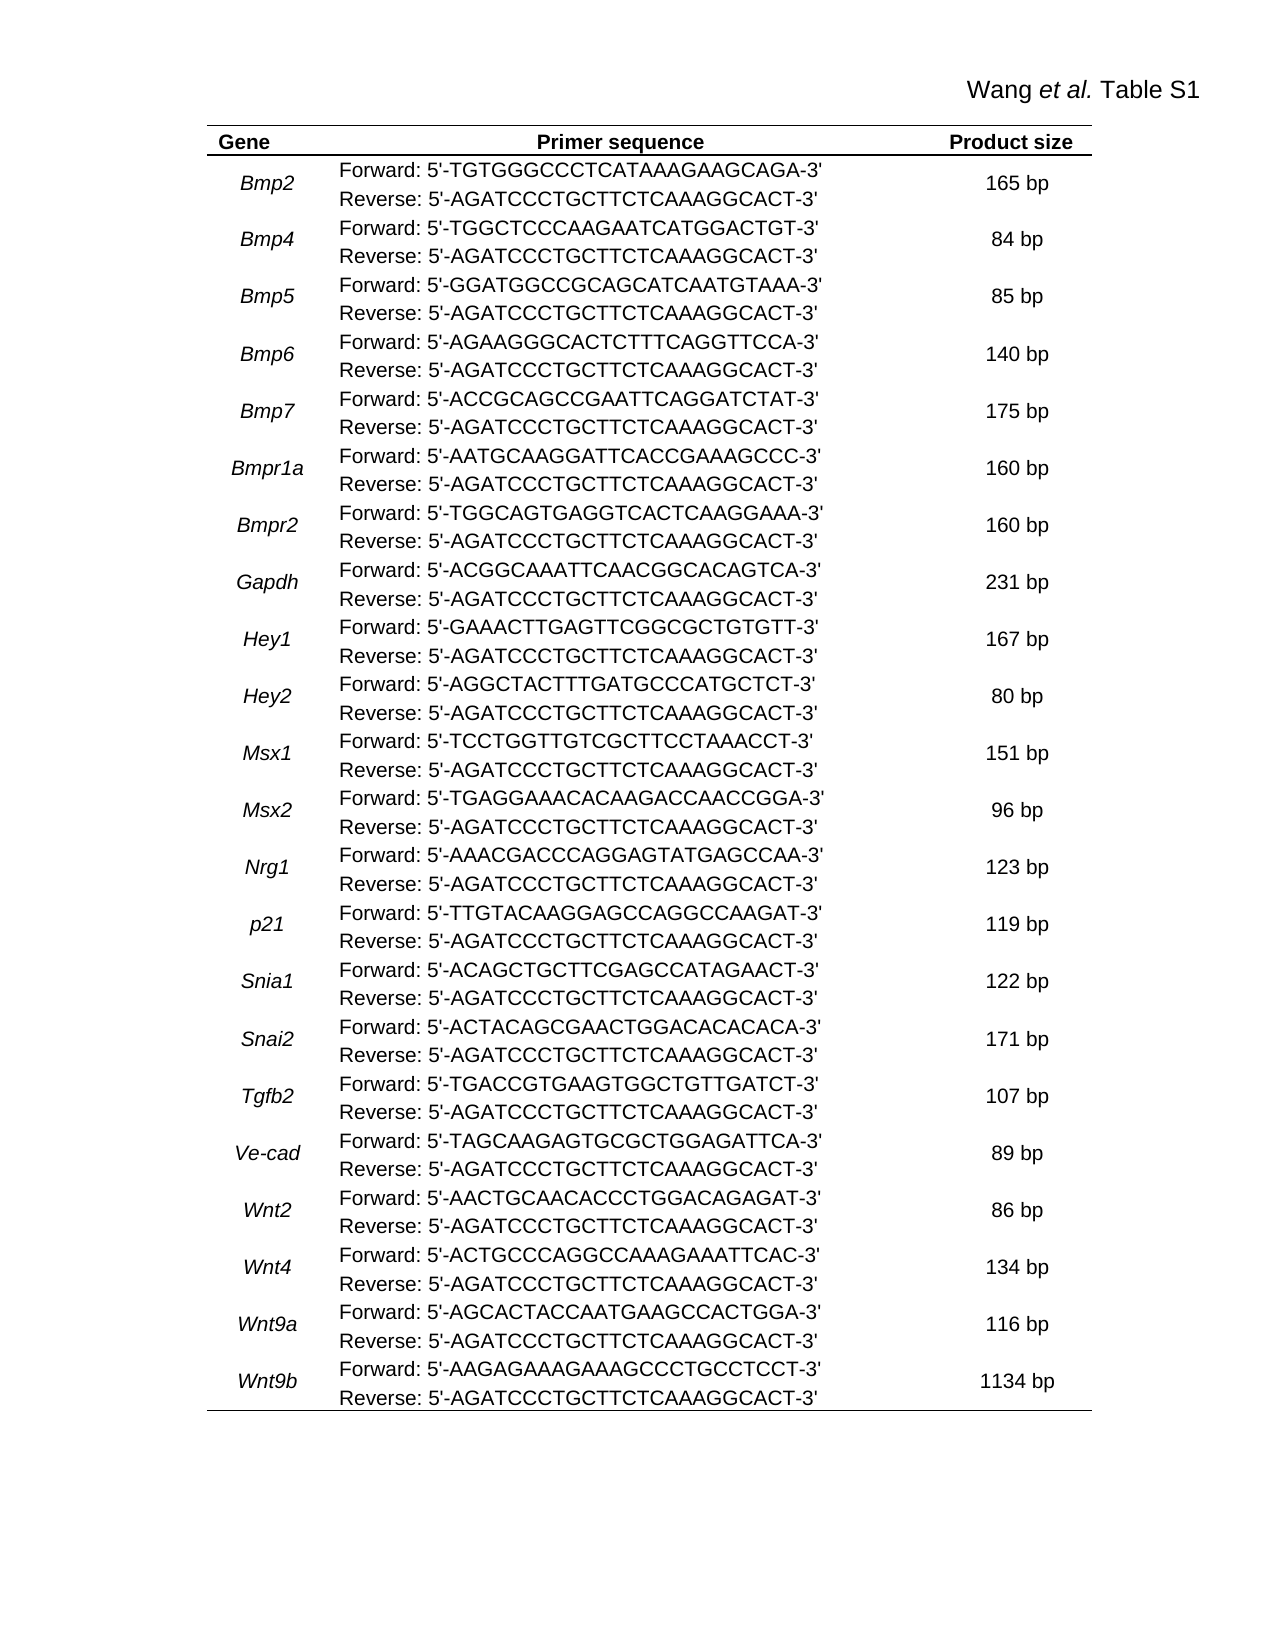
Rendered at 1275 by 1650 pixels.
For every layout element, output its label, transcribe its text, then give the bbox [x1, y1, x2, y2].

table_cell Tgfb2 [207, 1067, 328, 1124]
table_cell Reverse: 5'-AGATCCCTGCTTCTCAAAGGCACT-3' [328, 354, 942, 382]
table_cell Msx2 [207, 782, 328, 839]
table_cell Forward: 5'-TCCTGGTTGTCGCTTCCTAAACCT-3' [328, 725, 942, 753]
table_cell 160 bp [942, 439, 1092, 496]
table_cell 122 bp [942, 953, 1092, 1010]
table_cell Reverse: 5'-AGATCCCTGCTTCTCAAAGGCACT-3' [328, 525, 942, 553]
table_cell Forward: 5'-AGGCTACTTTGATGCCCATGCTCT-3' [328, 668, 942, 696]
table_cell Forward: 5'-TGTGGGCCCTCATAAAGAAGCAGA-3' [328, 156, 942, 182]
table_cell Wnt2 [207, 1181, 328, 1238]
table_cell Forward: 5'-AATGCAAGGATTCACCGAAAGCCC-3' [328, 439, 942, 468]
table_cell Reverse: 5'-AGATCCCTGCTTCTCAAAGGCACT-3' [328, 696, 942, 724]
table_cell Reverse: 5'-AGATCCCTGCTTCTCAAAGGCACT-3' [328, 924, 942, 953]
table_cell Reverse: 5'-AGATCCCTGCTTCTCAAAGGCACT-3' [328, 1324, 942, 1352]
table_cell 96 bp [942, 782, 1092, 839]
table_cell Reverse: 5'-AGATCCCTGCTTCTCAAAGGCACT-3' [328, 239, 942, 268]
table_cell Reverse: 5'-AGATCCCTGCTTCTCAAAGGCACT-3' [328, 296, 942, 325]
table_cell Forward: 5'-GGATGGCCGCAGCATCAATGTAAA-3' [328, 268, 942, 296]
table_cell Hey1 [207, 610, 328, 667]
table_cell Forward: 5'-TGGCTCCCAAGAATCATGGACTGT-3' [328, 211, 942, 239]
table_cell Forward: 5'-ACTACAGCGAACTGGACACACACA-3' [328, 1010, 942, 1038]
table_cell Forward: 5'-AGCACTACCAATGAAGCCACTGGA-3' [328, 1295, 942, 1324]
table_cell Forward: 5'-ACTGCCCAGGCCAAAGAAATTCAC-3' [328, 1238, 942, 1267]
table_cell Wnt4 [207, 1238, 328, 1295]
table_cell Wnt9a [207, 1295, 328, 1352]
table_cell Bmp6 [207, 325, 328, 382]
table_cell Reverse: 5'-AGATCCCTGCTTCTCAAAGGCACT-3' [328, 867, 942, 896]
table_cell Reverse: 5'-AGATCCCTGCTTCTCAAAGGCACT-3' [328, 1039, 942, 1067]
table_cell 231 bp [942, 553, 1092, 610]
table_cell Reverse: 5'-AGATCCCTGCTTCTCAAAGGCACT-3' [328, 753, 942, 782]
table_cell Reverse: 5'-AGATCCCTGCTTCTCAAAGGCACT-3' [328, 810, 942, 839]
table_cell Wnt9b [207, 1353, 328, 1409]
table_cell 107 bp [942, 1067, 1092, 1124]
table_cell 134 bp [942, 1238, 1092, 1295]
table_header Gene [207, 126, 311, 154]
table_cell Bmpr2 [207, 496, 328, 553]
table_cell Bmpr1a [207, 439, 328, 496]
table_cell 86 bp [942, 1181, 1092, 1238]
table_cell 175 bp [942, 382, 1092, 439]
table_cell 140 bp [942, 325, 1092, 382]
table_cell 80 bp [942, 668, 1092, 724]
table_cell Bmp5 [207, 268, 328, 325]
table_cell 171 bp [942, 1010, 1092, 1067]
table_header Product size [930, 126, 1092, 154]
table_cell 160 bp [942, 496, 1092, 553]
table_cell Forward: 5'-TGAGGAAACACAAGACCAACCGGA-3' [328, 782, 942, 810]
table_cell Reverse: 5'-AGATCCCTGCTTCTCAAAGGCACT-3' [328, 1381, 942, 1409]
table_cell 116 bp [942, 1295, 1092, 1352]
table_cell Reverse: 5'-AGATCCCTGCTTCTCAAAGGCACT-3' [328, 639, 942, 667]
table_cell Nrg1 [207, 839, 328, 896]
table_cell Reverse: 5'-AGATCCCTGCTTCTCAAAGGCACT-3' [328, 981, 942, 1010]
table_cell Reverse: 5'-AGATCCCTGCTTCTCAAAGGCACT-3' [328, 1153, 942, 1181]
table_cell 151 bp [942, 725, 1092, 782]
table_cell Forward: 5'-ACCGCAGCCGAATTCAGGATCTAT-3' [328, 382, 942, 411]
table_cell Ve-cad [207, 1124, 328, 1181]
table_cell Hey2 [207, 668, 328, 724]
table_cell Bmp4 [207, 211, 328, 268]
table_cell Forward: 5'-ACGGCAAATTCAACGGCACAGTCA-3' [328, 553, 942, 582]
table_header Primer sequence [311, 126, 930, 154]
table_cell Forward: 5'-ACAGCTGCTTCGAGCCATAGAACT-3' [328, 953, 942, 981]
table_cell 85 bp [942, 268, 1092, 325]
table_cell Forward: 5'-AGAAGGGCACTCTTTCAGGTTCCA-3' [328, 325, 942, 353]
table_cell Forward: 5'-TGGCAGTGAGGTCACTCAAGGAAA-3' [328, 496, 942, 525]
table_cell Forward: 5'-TTGTACAAGGAGCCAGGCCAAGAT-3' [328, 896, 942, 924]
table_cell Reverse: 5'-AGATCCCTGCTTCTCAAAGGCACT-3' [328, 182, 942, 211]
table_cell Bmp7 [207, 382, 328, 439]
table_cell Reverse: 5'-AGATCCCTGCTTCTCAAAGGCACT-3' [328, 1096, 942, 1124]
table_cell Snia1 [207, 953, 328, 1010]
table_cell 165 bp [942, 156, 1092, 211]
table_cell Forward: 5'-TAGCAAGAGTGCGCTGGAGATTCA-3' [328, 1124, 942, 1153]
table_cell Gapdh [207, 553, 328, 610]
table_cell 119 bp [942, 896, 1092, 953]
table_cell Forward: 5'-AACTGCAACACCCTGGACAGAGAT-3' [328, 1181, 942, 1210]
table_cell 89 bp [942, 1124, 1092, 1181]
table_cell Reverse: 5'-AGATCCCTGCTTCTCAAAGGCACT-3' [328, 411, 942, 439]
table_cell 1134 bp [942, 1353, 1092, 1409]
table_cell Bmp2 [207, 156, 328, 211]
table_cell Forward: 5'-TGACCGTGAAGTGGCTGTTGATCT-3' [328, 1067, 942, 1096]
table_cell 123 bp [942, 839, 1092, 896]
table_cell Forward: 5'-AAACGACCCAGGAGTATGAGCCAA-3' [328, 839, 942, 867]
table_cell Forward: 5'-GAAACTTGAGTTCGGCGCTGTGTT-3' [328, 610, 942, 639]
table_cell Snai2 [207, 1010, 328, 1067]
table_cell 84 bp [942, 211, 1092, 268]
table_cell Reverse: 5'-AGATCCCTGCTTCTCAAAGGCACT-3' [328, 582, 942, 610]
table_cell 167 bp [942, 610, 1092, 667]
table_cell Reverse: 5'-AGATCCCTGCTTCTCAAAGGCACT-3' [328, 468, 942, 496]
table_cell Reverse: 5'-AGATCCCTGCTTCTCAAAGGCACT-3' [328, 1267, 942, 1295]
table_cell Reverse: 5'-AGATCCCTGCTTCTCAAAGGCACT-3' [328, 1210, 942, 1238]
table_cell Forward: 5'-AAGAGAAAGAAAGCCCTGCCTCCT-3' [328, 1353, 942, 1381]
table_cell Msx1 [207, 725, 328, 782]
table_cell p21 [207, 896, 328, 953]
text Wang et al. Table S1 [75, 75, 1200, 104]
